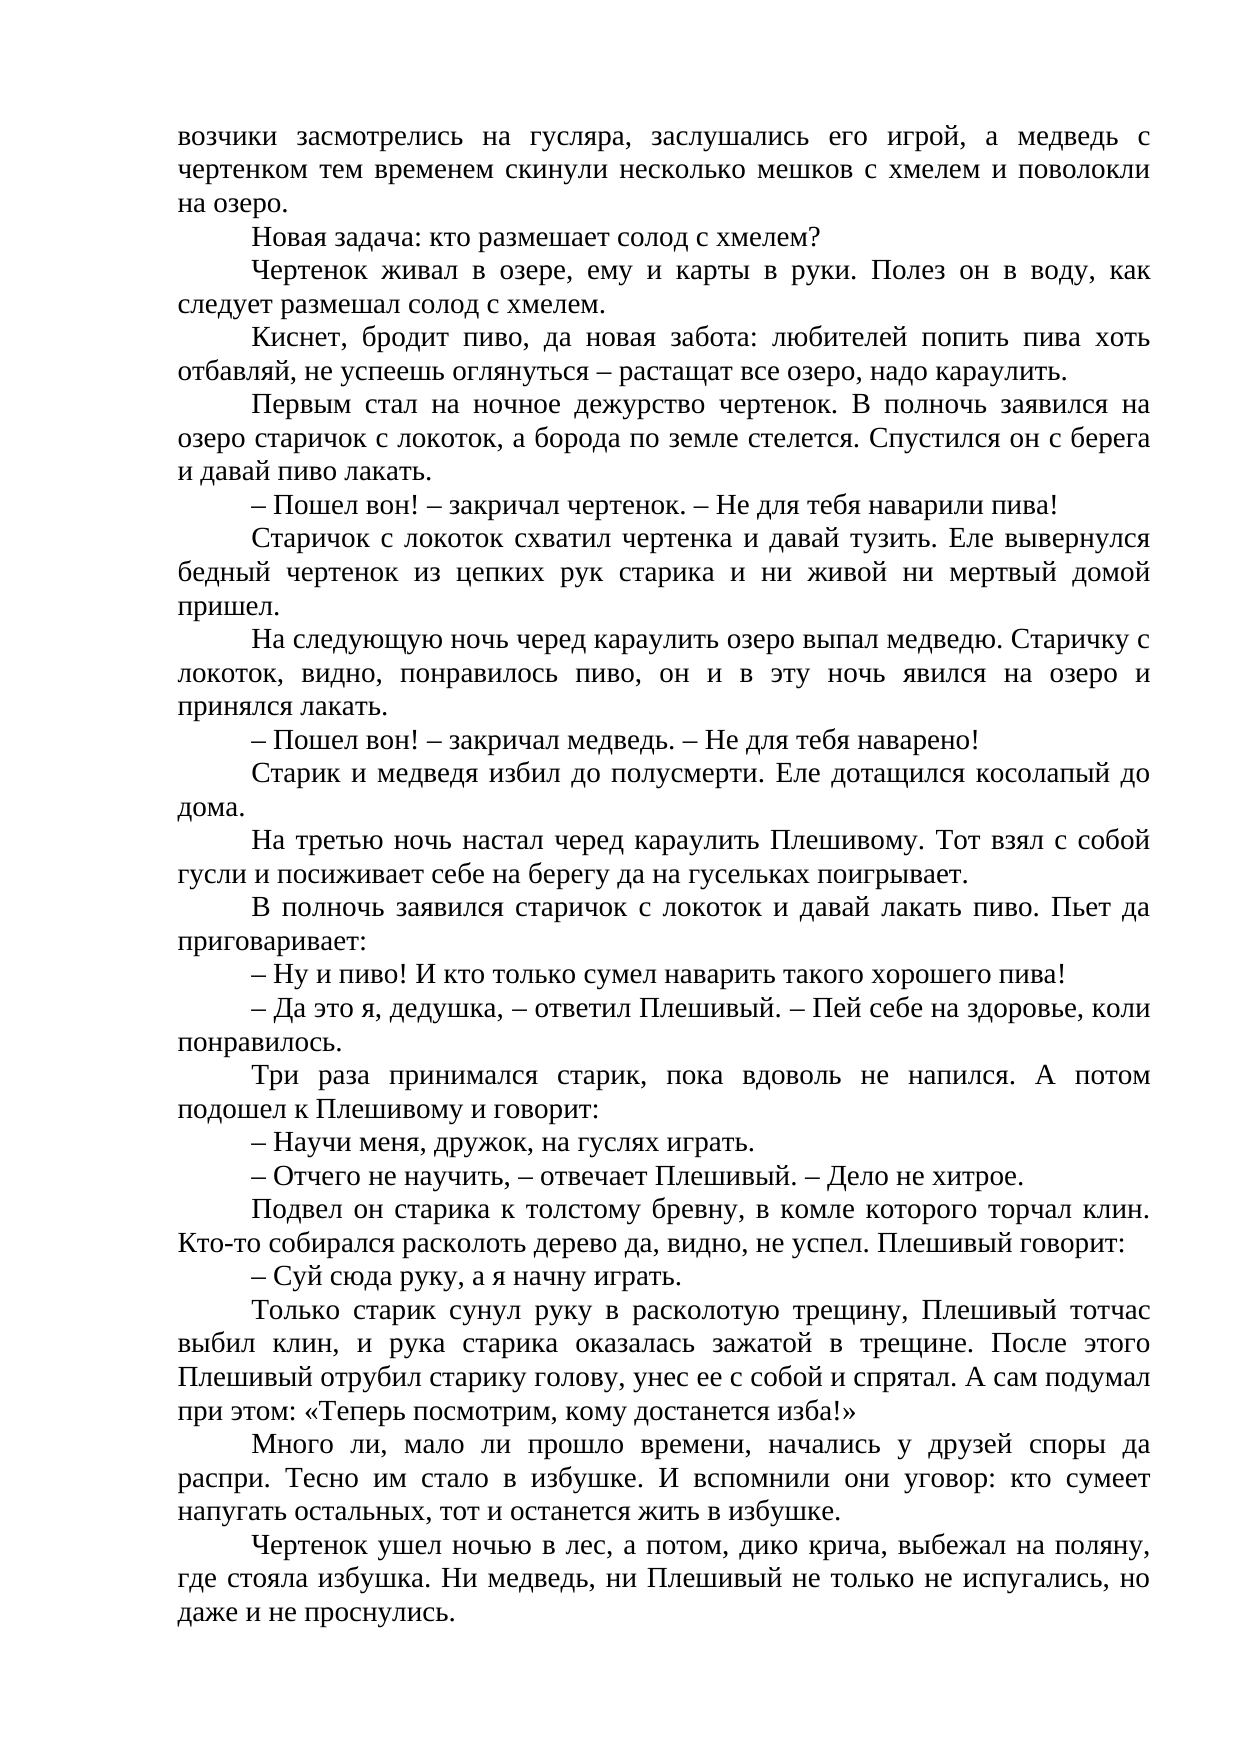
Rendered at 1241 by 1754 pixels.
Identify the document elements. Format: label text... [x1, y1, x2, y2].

text Чертенок ушел ночью в лес, а потом, дико крича, выбежал на поляну, где стояла избушка. Ни медведь, ни Плешивый не только не испугались, но даже и не проснулись. [177, 1527, 1152, 1627]
text – Да это я, дедушка, – ответил Плешивый. – Пей себе на здоровье, коли понравилось. [177, 990, 1152, 1057]
text Чертенок живал в озере, ему и карты в руки. Полез он в воду, как следует размешал солод с хмелем. [177, 252, 1152, 319]
text Киснет, бродит пиво, да новая забота: любителей попить пива хоть отбавляй, не успеешь оглянуться – растащат все озеро, надо караулить. [177, 319, 1152, 386]
text – Научи меня, дружок, на гуслях играть. [177, 1124, 1152, 1158]
text Много ли, мало ли прошло времени, начались у друзей споры да распри. Тесно им стало в избушке. И вспомнили они уговор: кто сумеет напугать остальных, тот и останется жить в избушке. [177, 1426, 1152, 1527]
text Старичок с локоток схватил чертенка и давай тузить. Еле вывернулся бедный чертенок из цепких рук старика и ни живой ни мертвый домой пришел. [177, 521, 1152, 621]
text – Ну и пиво! И кто только сумел наварить такого хорошего пива! [177, 957, 1152, 990]
text Новая задача: кто размешает солод с хмелем? [177, 219, 1152, 252]
text Подвел он старика к толстому бревну, в комле которого торчал клин. Кто-то собирался расколоть дерево да, видно, не успел. Плешивый говорит: [177, 1191, 1152, 1258]
text В полночь заявился старичок с локоток и давай лакать пиво. Пьет да приговаривает: [177, 889, 1152, 957]
text Только старик сунул руку в расколотую трещину, Плешивый тотчас выбил клин, и рука старика оказалась зажатой в трещине. После этого Плешивый отрубил старику голову, унес ее с собой и спрятал. А сам подумал при этом: «Теперь посмотрим, кому достанется изба!» [177, 1292, 1152, 1426]
text – Отчего не научить, – отвечает Плешивый. – Дело не хитрое. [177, 1158, 1152, 1191]
text Первым стал на ночное дежурство чертенок. В полночь заявился на озеро старичок с локоток, а борода по земле стелется. Спустился он с берега и давай пиво лакать. [177, 386, 1152, 487]
text На следующую ночь черед караулить озеро выпал медведю. Старичку с локоток, видно, понравилось пиво, он и в эту ночь явился на озеро и принялся лакать. [177, 621, 1152, 722]
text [177, 118, 1152, 219]
text – Суй сюда руку, а я начну играть. [177, 1258, 1152, 1292]
text – Пошел вон! – закричал чертенок. – Не для тебя наварили пива! [177, 487, 1152, 521]
text – Пошел вон! – закричал медведь. – Не для тебя наварено! [177, 722, 1152, 755]
text На третью ночь настал черед караулить Плешивому. Тот взял с собой гусли и посиживает себе на берегу да на гусельках поигрывает. [177, 822, 1152, 889]
text Старик и медведя избил до полусмерти. Еле дотащился косолапый до дома. [177, 755, 1152, 822]
text Три раза принимался старик, пока вдоволь не напился. А потом подошел к Плешивому и говорит: [177, 1057, 1152, 1124]
